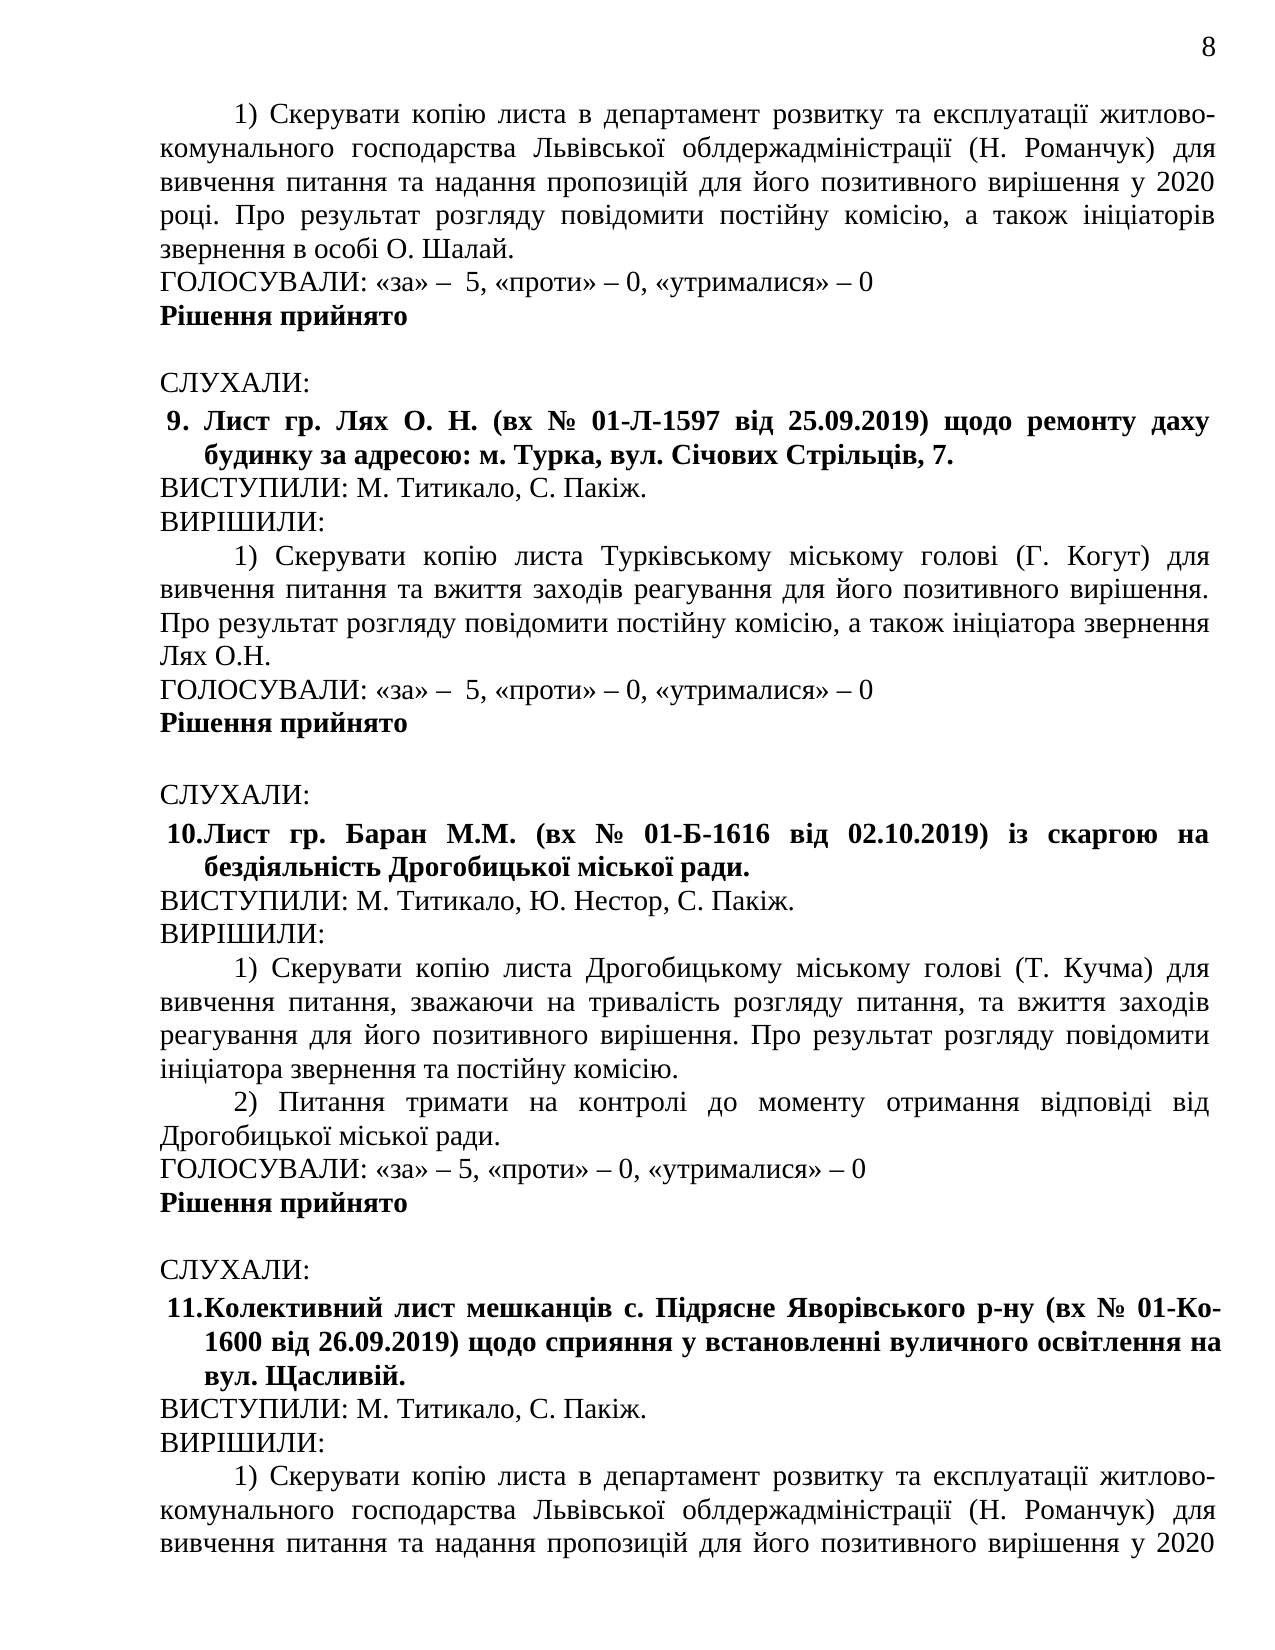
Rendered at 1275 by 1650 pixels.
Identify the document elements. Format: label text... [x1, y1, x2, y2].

list СЛУХАЛИ: [159, 777, 1211, 811]
text Рішення прийнято [159, 1185, 1211, 1218]
list Лист гр. Баран М.М. (вх № 01-Б-1616 від 02.10.2019) із скаргою на бездіяльність Дрогобицької міської ради. [166, 816, 1211, 883]
text ВИРІШИЛИ: [159, 504, 1234, 538]
text ВИСТУПИЛИ: М. Титикало, С. Пакіж. [159, 471, 1234, 504]
text ВИСТУПИЛИ: М. Титикало, С. Пакіж. [159, 1391, 1234, 1425]
text Рішення прийнято [159, 705, 1234, 739]
text ГОЛОСУВАЛИ: «за» – 5, «проти» – 0, «утрималися» – 0 [159, 264, 1234, 298]
text ГОЛОСУВАЛИ: «за» – 5, «проти» – 0, «утрималися» – 0 [159, 672, 1234, 705]
text 2) Питання тримати на контролі до моменту отримання відповіді від Дрогобицької міської ради. [159, 1084, 1211, 1151]
list СЛУХАЛИ: [159, 1252, 1223, 1286]
text 1) Скерувати копію листа Дрогобицькому міському голові (Т. Кучма) для вивчення питання, зважаючи на тривалість розгляду питання, та вжиття заходів реагування для його позитивного вирішення. Про результат розгляду повідомити ініціатора звернення та постійну комісію. [159, 950, 1211, 1084]
list СЛУХАЛИ: [159, 365, 1211, 398]
text ГОЛОСУВАЛИ: «за» – 5, «проти» – 0, «утрималися» – 0 [159, 1151, 1211, 1185]
text ВИРІШИЛИ: [159, 1425, 1234, 1458]
text 1) Скерувати копію листа Турківському міському голові (Г. Когут) для вивчення питання та вжиття заходів реагування для його позитивного вирішення. Про результат розгляду повідомити постійну комісію, а також ініціатора звернення Лях О.Н. [159, 538, 1211, 672]
list Колективний лист мешканців с. Підрясне Яворівського р-ну (вх № 01-Ко-1600 від 26.09.2019) щодо сприяння у встановленні вуличного освітлення на вул. Щасливій. [166, 1291, 1223, 1391]
text ВИСТУПИЛИ: М. Титикало, Ю. Нестор, С. Пакіж. [159, 883, 1211, 917]
list Лист гр. Лях О. Н. (вх № 01-Л-1597 від 25.09.2019) щодо ремонту даху будинку за адресою: м. Турка, вул. Січових Стрільців, 7. [166, 403, 1211, 471]
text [159, 1458, 1216, 1559]
text Рішення прийнято [159, 298, 1234, 331]
text ВИРІШИЛИ: [159, 917, 1211, 950]
text 1) Скерувати копію листа в департамент розвитку та експлуатації житлово-комунального господарства Львівської облдержадміністрації (Н. Романчук) для вивчення питання та надання пропозицій для його позитивного вирішення у 2020 році. Про результат розгляду повідомити постійну комісію, а також ініціаторів звернення в особі О. Шалай. [159, 97, 1216, 264]
